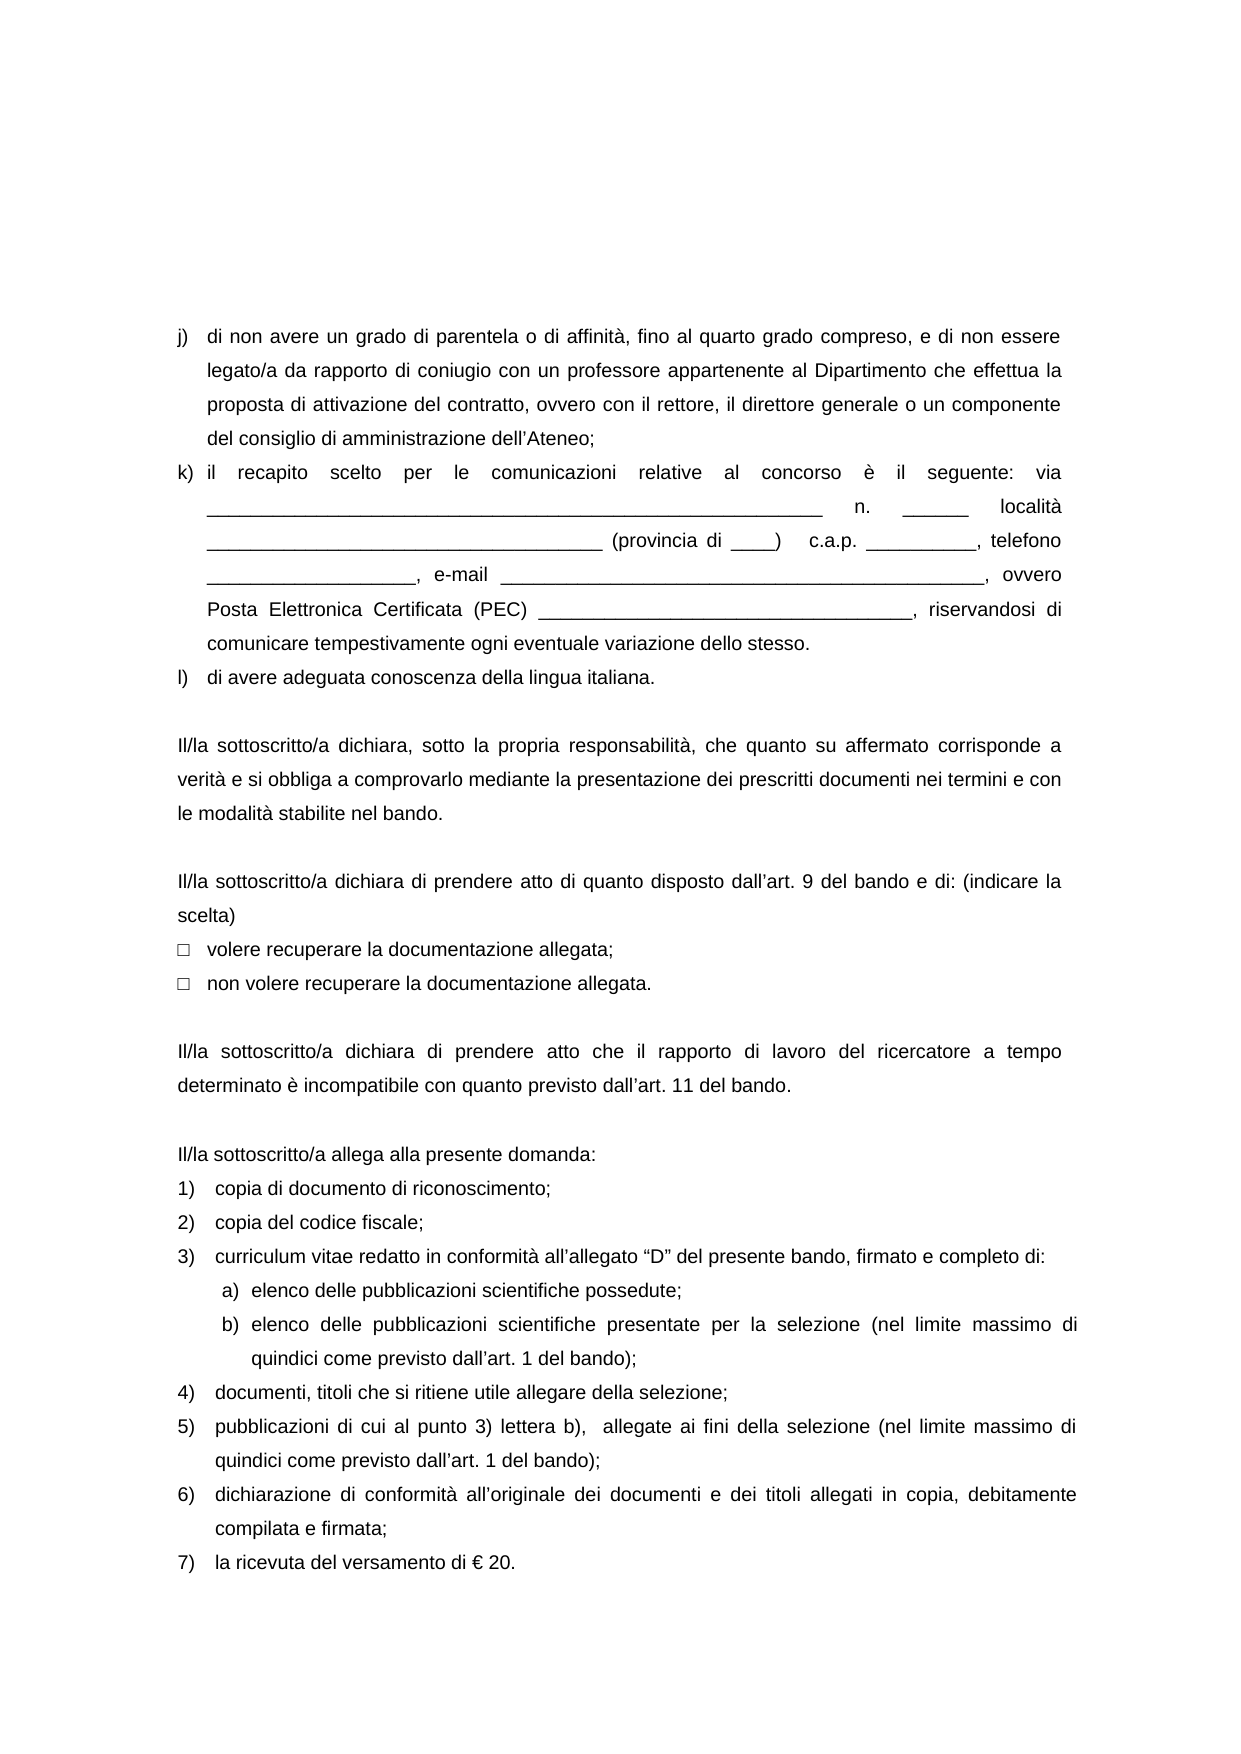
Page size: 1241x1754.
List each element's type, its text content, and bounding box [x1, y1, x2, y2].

text Il/la sottoscritto/a dichiara di prendere atto di quanto disposto dall’art. 9 del bando e di: (indicare la scelta) [177, 870, 1063, 927]
list di non avere un grado di parentela o di affinità, fino al quarto grado compreso, e di non essere legato/a da rapporto di coniugio con un professore appartenente al Dipartimento che effettua la proposta di attivazione del contratto, ovvero con il rettore, il direttore generale o un componente del consiglio di amministrazione dell’Ateneo; [177, 325, 1063, 450]
text Il/la sottoscritto/a dichiara di prendere atto che il rapporto di lavoro del ricercatore a tempo determinato è incompatibile con quanto previsto dall’art. 11 del bando. [177, 1040, 1063, 1097]
text □ non volere recuperare la documentazione allegata. [177, 972, 1063, 995]
text Il/la sottoscritto/a dichiara, sotto la propria responsabilità, che quanto su affermato corrisponde a verità e si obbliga a comprovarlo mediante la presentazione dei prescritti documenti nei termini e con le modalità stabilite nel bando. [177, 734, 1063, 824]
list il recapito scelto per le comunicazioni relative al concorso è il seguente: via ________________________________________________________ n. ______ località ____________________________________ (provincia di ____) c.a.p. __________, telefono ___________________, e-mail ____________________________________________, ovvero Posta Elettronica Certificata (PEC) __________________________________, riservandosi di comunicare tempestivamente ogni eventuale variazione dello stesso. [177, 461, 1063, 654]
list elenco delle pubblicazioni scientifiche presentate per la selezione (nel limite massimo di quindici come previsto dall’art. 1 del bando); [222, 1313, 1078, 1369]
list copia del codice fiscale; [177, 1211, 1078, 1233]
list pubblicazioni di cui al punto 3) lettera b), allegate ai fini della selezione (nel limite massimo di quindici come previsto dall’art. 1 del bando); [177, 1415, 1078, 1472]
list curriculum vitae redatto in conformità all’allegato “D” del presente bando, firmato e completo di: [177, 1244, 1078, 1267]
list dichiarazione di conformità all’originale dei documenti e dei titoli allegati in copia, debitamente compilata e firmata; [177, 1483, 1078, 1540]
list copia di documento di riconoscimento; [177, 1176, 1078, 1199]
text Il/la sottoscritto/a allega alla presente domanda: [177, 1142, 1078, 1165]
text □ volere recuperare la documentazione allegata; [177, 938, 1063, 961]
list di avere adeguata conoscenza della lingua italiana. [177, 666, 1063, 688]
list elenco delle pubblicazioni scientifiche possedute; [222, 1279, 1078, 1301]
list la ricevuta del versamento di € 20. [177, 1551, 1078, 1574]
list documenti, titoli che si ritiene utile allegare della selezione; [177, 1381, 1078, 1403]
